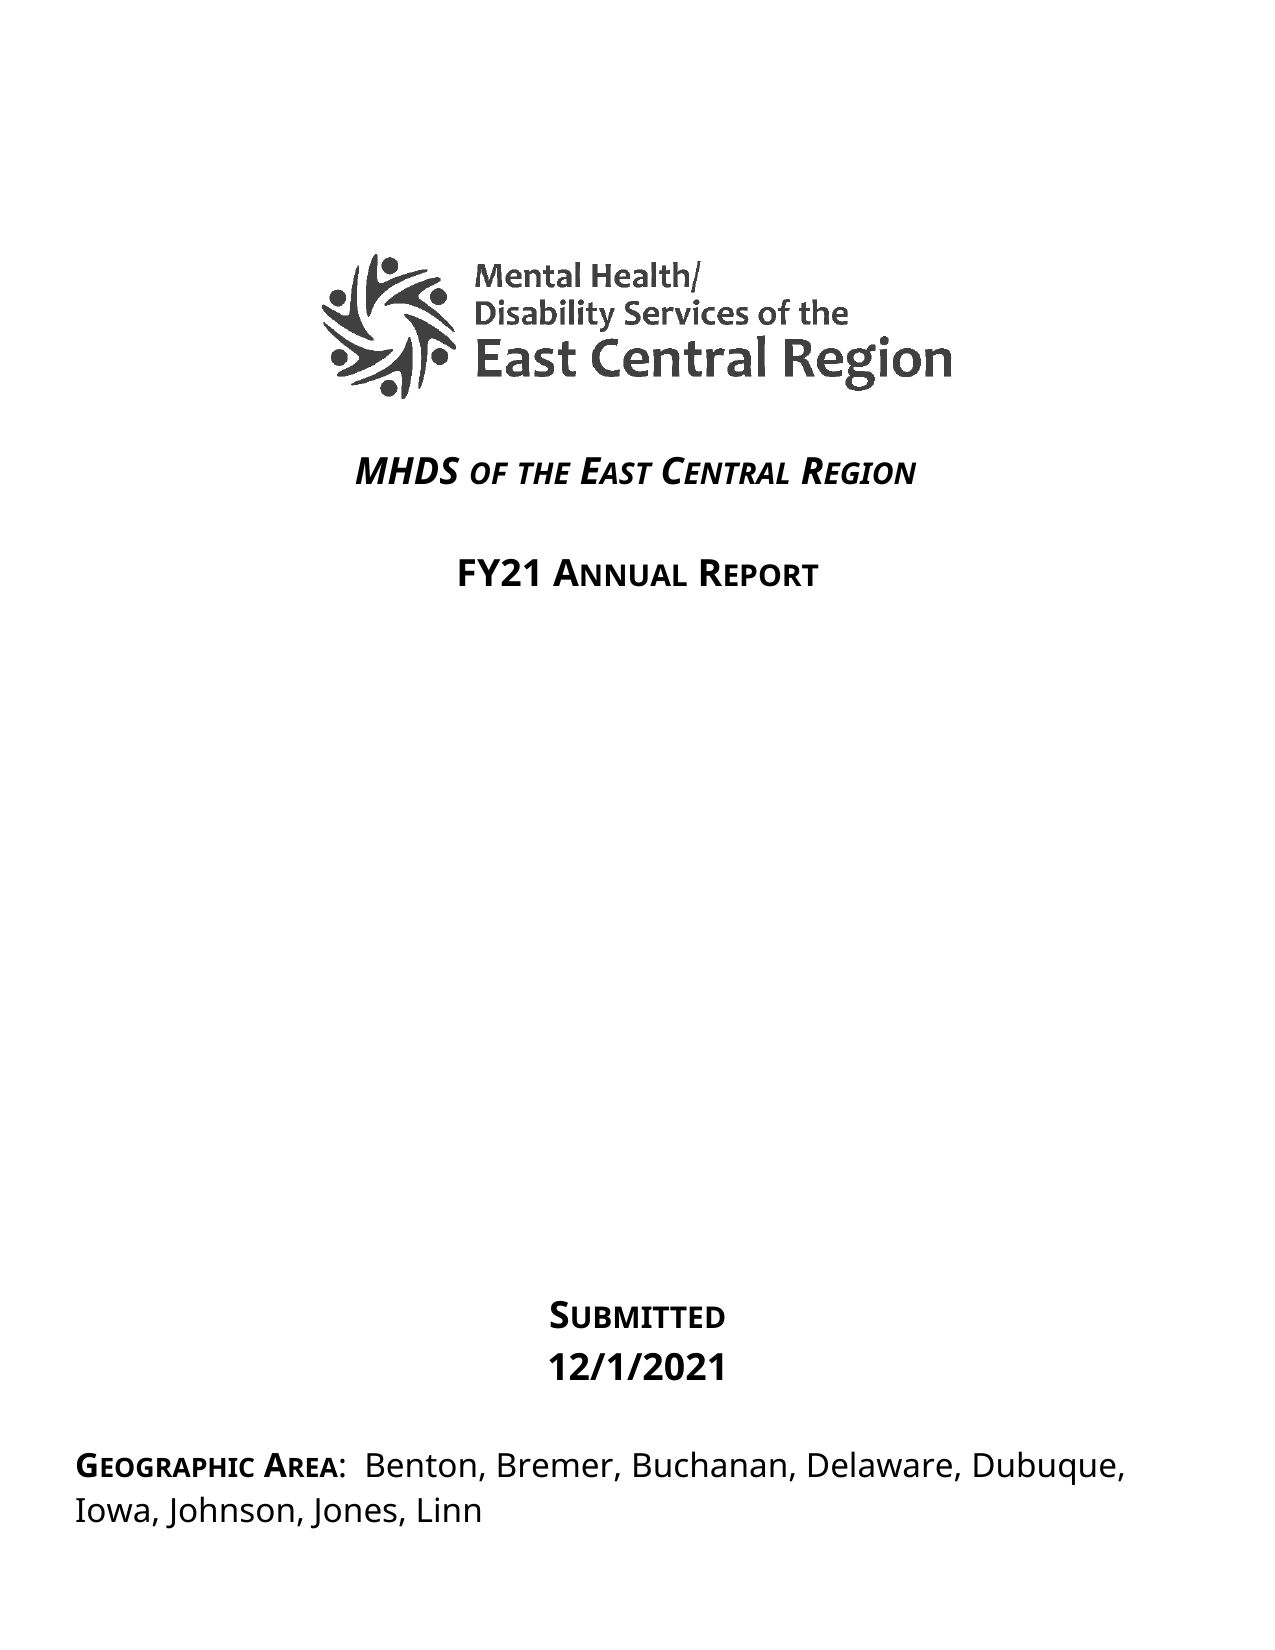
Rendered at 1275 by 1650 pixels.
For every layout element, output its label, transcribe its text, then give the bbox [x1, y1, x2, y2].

text Submitted [75, 1289, 1200, 1340]
text FY21 Annual Report [75, 546, 1200, 597]
text Geographic Area: Benton, Bremer, Buchanan, Delaware, Dubuque, Iowa, Johnson, Jones, Linn [75, 1442, 1200, 1533]
text MHDS of the East Central Region [75, 444, 1200, 495]
text 12/1/2021 [75, 1340, 1200, 1391]
picture [321, 254, 954, 399]
